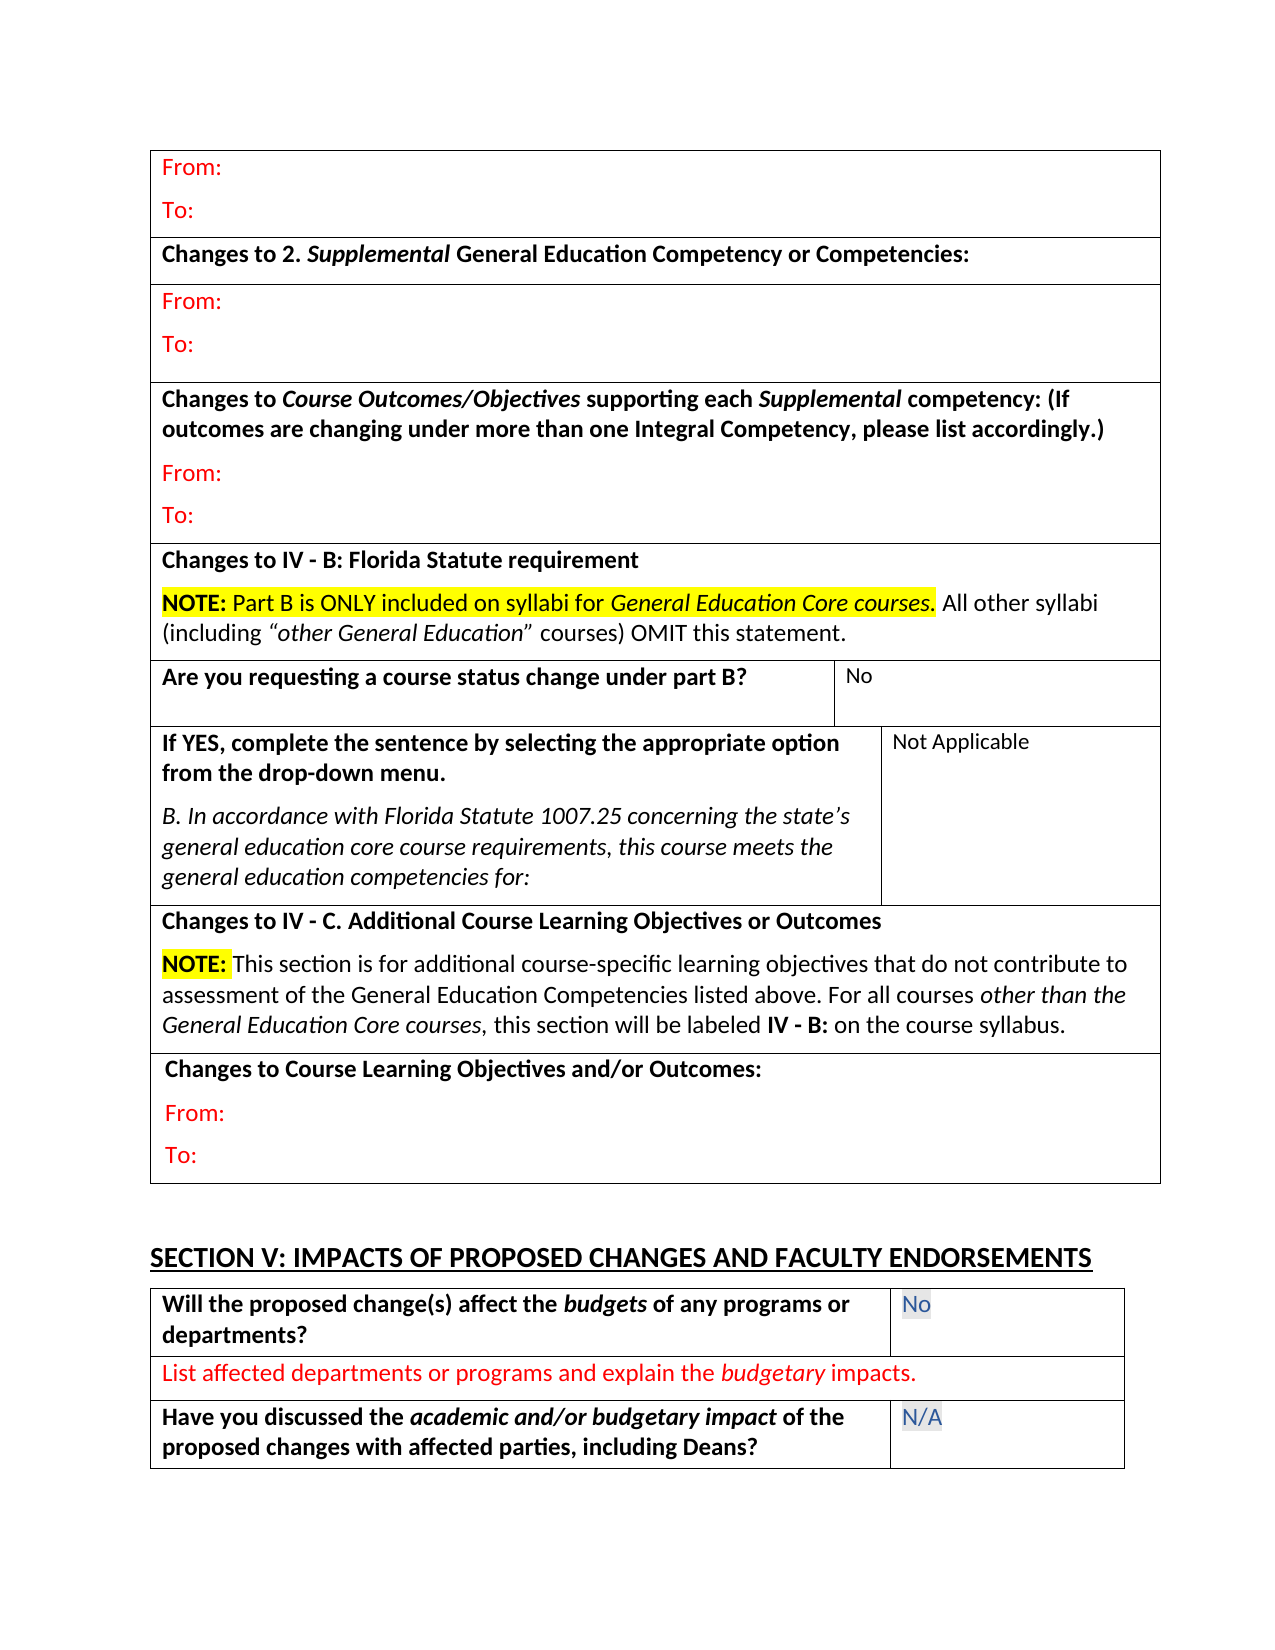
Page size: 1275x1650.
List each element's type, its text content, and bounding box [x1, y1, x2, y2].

table_cell Changes to Course Learning Objectives and/or Outcomes: From: To: [151, 1054, 1160, 1183]
table_cell Changes to Course Outcomes/Objectives supporting each Supplemental competency: (If outcomes are changing under more than one Integral Competency, please list accordingly.) From: To: [151, 383, 1160, 543]
table_header Will the proposed change(s) affect the budgets of any programs or departments? [151, 1289, 890, 1356]
table_cell Have you discussed the academic and/or budgetary impact of the proposed changes with affected parties, including Deans? [151, 1401, 890, 1468]
table_cell [835, 661, 1160, 726]
text SECTION V: IMPACTS OF PROPOSED CHANGES AND FACULTY ENDORSEMENTS [150, 1239, 1125, 1275]
table_cell Changes to IV - C. Additional Course Learning Objectives or Outcomes NOTE: This section is for additional course-specific learning objectives that do not contribute to assessment of the General Education Competencies listed above. For all courses other than the General Education Core courses, this section will be labeled IV - B: on the course syllabus. [151, 906, 1160, 1053]
table_cell List affected departments or programs and explain the budgetary impacts. [151, 1357, 1124, 1400]
table_cell From: To: [151, 285, 1160, 382]
table_cell Changes to 2. Supplemental General Education Competency or Competencies: [151, 238, 1160, 284]
table_cell Are you requesting a course status change under part B? [151, 661, 834, 726]
table_cell If YES, complete the sentence by selecting the appropriate option from the drop-down menu. B. In accordance with Florida Statute 1007.25 concerning the state’s general education core course requirements, this course meets the general education competencies for: [151, 727, 881, 904]
table_cell [882, 727, 1160, 904]
table_header [891, 1289, 1124, 1356]
table_cell [891, 1401, 1124, 1468]
table_cell Changes to IV - B: Florida Statute requirement NOTE: Part B is ONLY included on syllabi for General Education Core courses. All other syllabi (including “other General Education” courses) OMIT this statement. [151, 544, 1160, 660]
